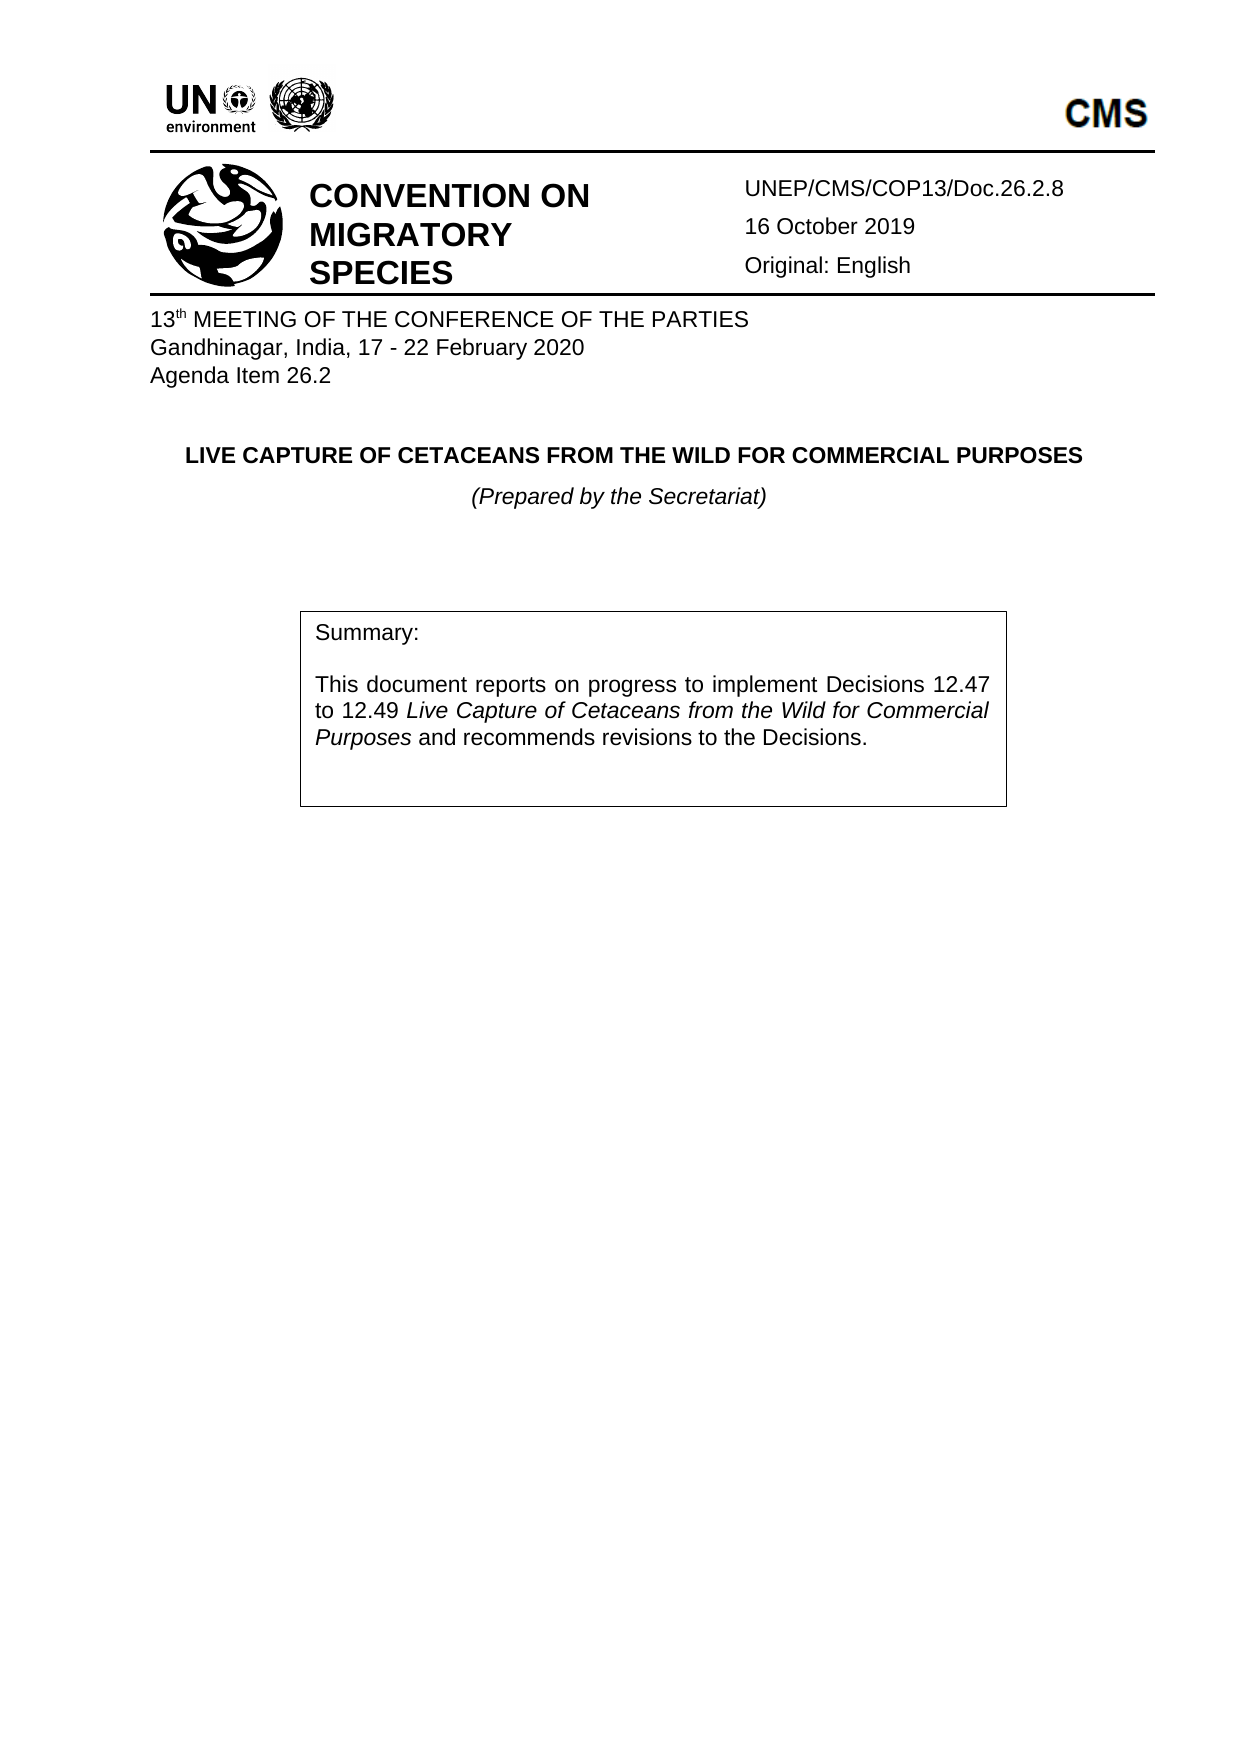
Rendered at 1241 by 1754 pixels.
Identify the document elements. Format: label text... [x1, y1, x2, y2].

picture [159, 78, 260, 138]
text (Prepared by the Secretariat) [150, 483, 1090, 509]
table_header CONVENTION ON MIGRATORY SPECIES [309, 153, 733, 293]
table_header [150, 153, 309, 293]
text Gandhinagar, India, 17 - 22 February 2020 [150, 334, 1090, 360]
table_header UNEP/CMS/COP13/Doc.26.2.8 16 October 2019 Original: English [733, 153, 1155, 293]
text LIVE CAPTURE OF CETACEANS FROM THE WILD FOR COMMERCIAL PURPOSES [141, 442, 1127, 469]
picture [1063, 92, 1153, 136]
text Agenda Item 26.2 [150, 362, 1090, 388]
text 13th MEETING OF THE CONFERENCE OF THE PARTIES [150, 306, 1090, 332]
